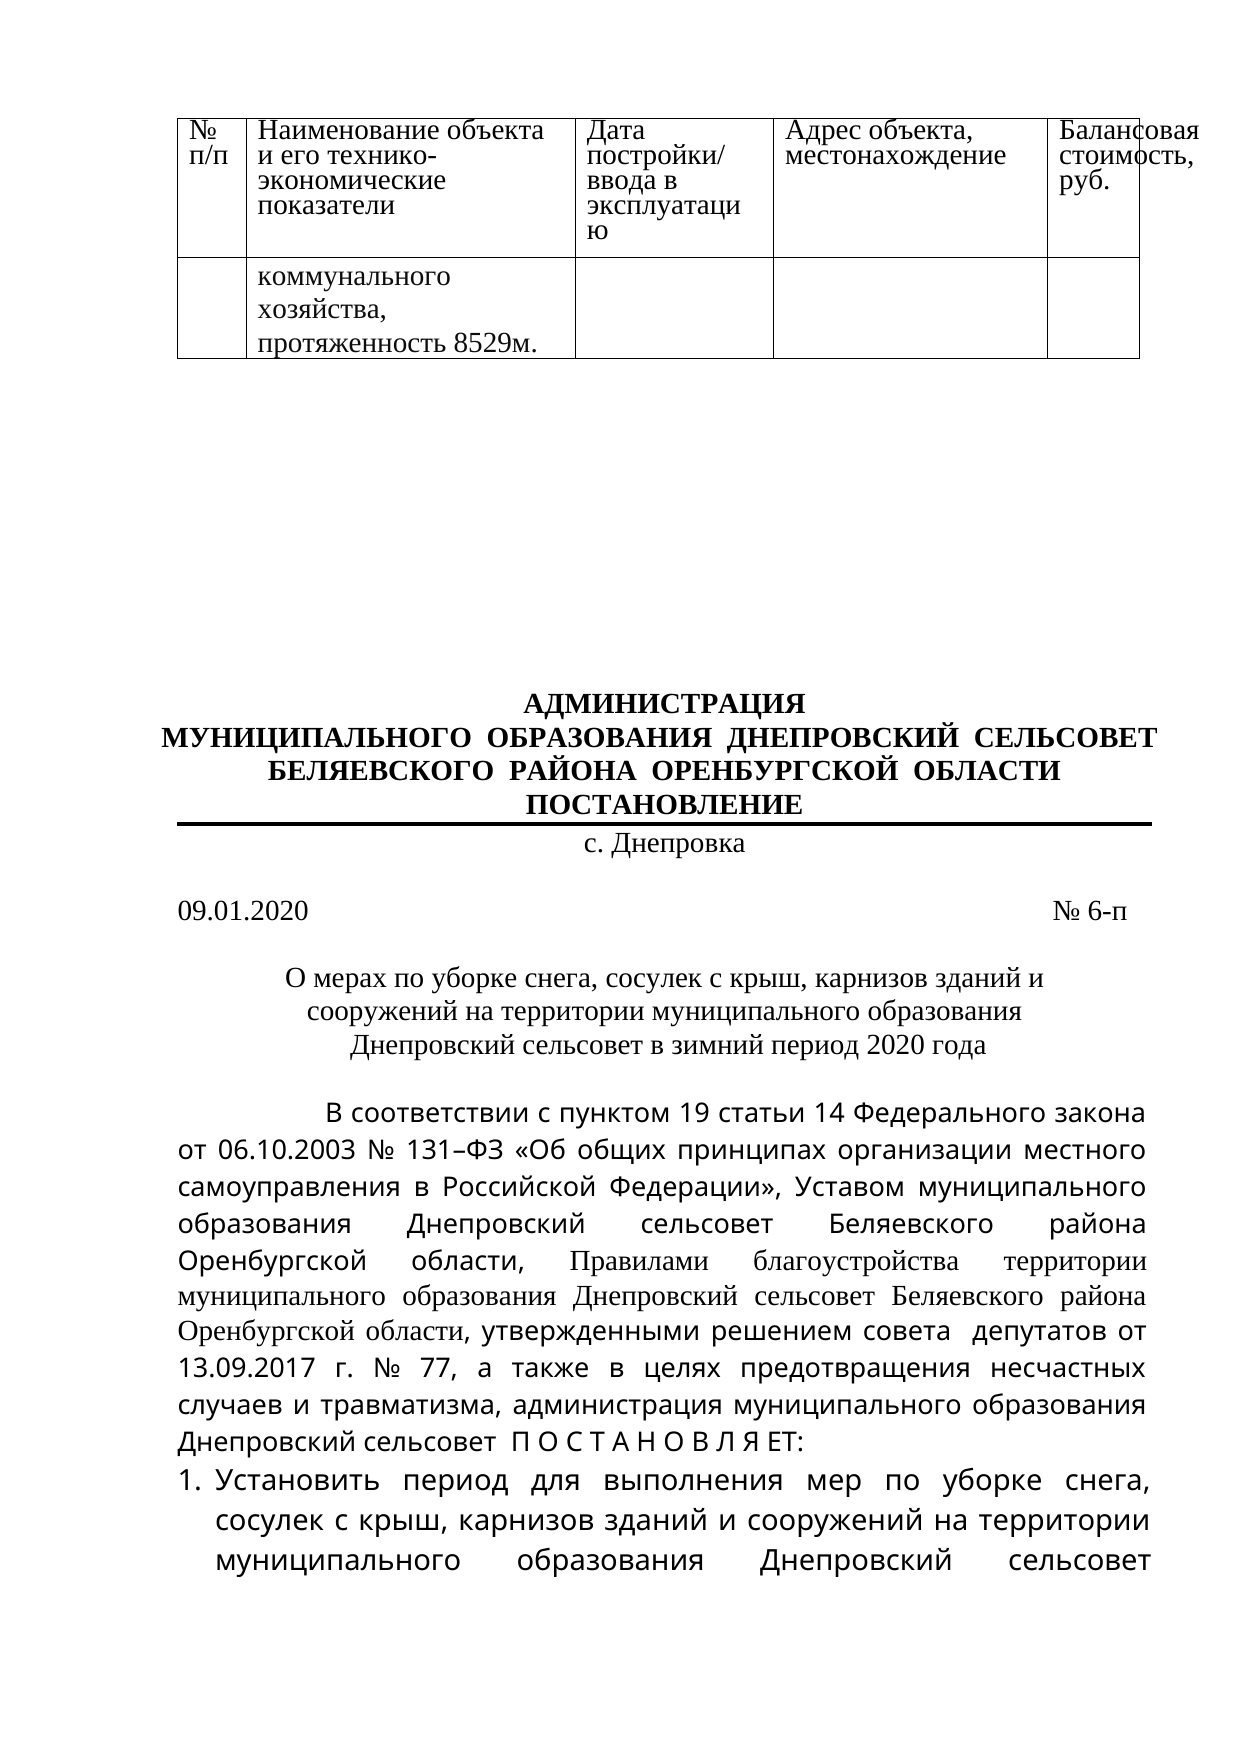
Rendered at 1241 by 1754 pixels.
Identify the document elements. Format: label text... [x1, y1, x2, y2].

text ПОСТАНОВЛЕНИЕ [177, 787, 1152, 822]
text О мерах по уборке снега, сосулек с крыш, карнизов зданий и [177, 960, 1152, 993]
text АДМИНИСТРАЦИЯ [177, 686, 1152, 720]
text с. Днепровка [177, 826, 1152, 859]
table_header [1140, 118, 1163, 418]
text В соответствии с пунктом 19 статьи 14 Федерального закона от 06.10.2003 № 131–ФЗ «Об общих принципах организации местного самоуправления в Российской Федерации», Уставом муниципального образования Днепровский сельсовет Беляевского района Оренбургской области, Правилами благоустройства территории муниципального образования Днепровский сельсовет Беляевского района Оренбургской области, утвержденными решением совета депутатов от 13.09.2017 г. № 77, а также в целях предотвращения несчастных случаев и травматизма, администрация муниципального образования Днепровский сельсовет П О С Т А Н О В Л Я ЕТ: [177, 1094, 1147, 1459]
text БЕЛЯЕВСКОГО РАЙОНА ОРЕНБУРГСКОЙ ОБЛАСТИ [177, 753, 1152, 787]
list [177, 1459, 1152, 1578]
text 09.01.2020 № 6-п [177, 893, 1152, 926]
text сооружений на территории муниципального образования [177, 993, 1152, 1027]
text Днепровский сельсовет в зимний период 2020 года [177, 1027, 1152, 1060]
text МУНИЦИПАЛЬНОГО ОБРАЗОВАНИЯ ДНЕПРОВСКИЙ СЕЛЬСОВЕТ [148, 720, 1171, 753]
